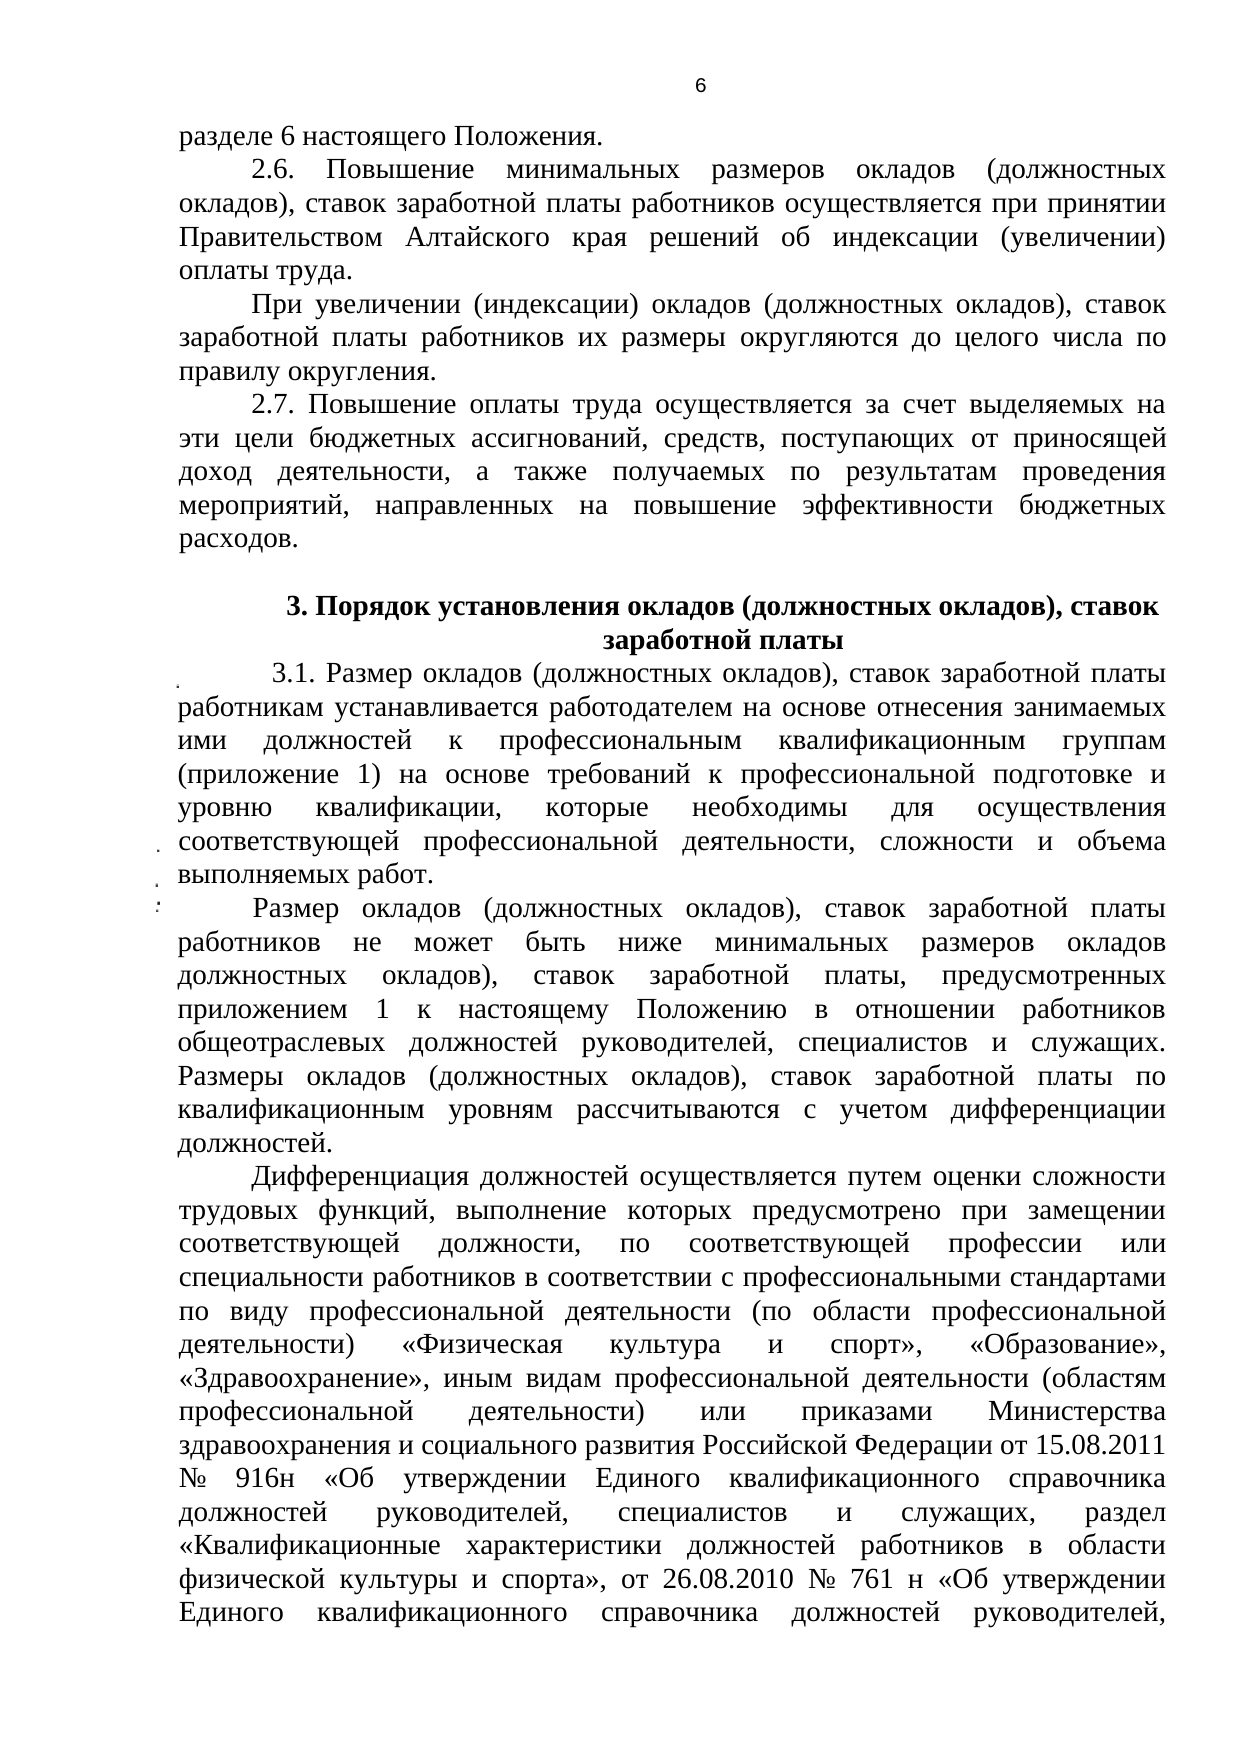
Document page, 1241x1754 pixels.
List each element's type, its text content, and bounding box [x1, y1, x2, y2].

text При увеличении (индексации) окладов (должностных окладов), ставок заработной платы работников их размеры округляются до целого числа по правилу округления. [179, 286, 1167, 386]
text 2.6. Повышение минимальных размеров окладов (должностных окладов), ставок заработной платы работников осуществляется при принятии Правительством Алтайского края решений об индексации (увеличении) оплаты труда. [179, 152, 1167, 286]
text 2.7. Повышение оплаты труда осуществляется за счет выделяемых на эти цели бюджетных ассигнований, средств, поступающих от приносящей доход деятельности, а также получаемых по результатам проведения мероприятий, направленных на повышение эффективности бюджетных расходов. [179, 386, 1167, 554]
text 3. Порядок установления окладов (должностных окладов), ставок заработной платы [279, 588, 1167, 655]
text 3.1. Размер окладов (должностных окладов), ставок заработной платы работникам устанавливается работодателем на основе отнесения занимаемых ими должностей к профессиональным квалификационным группам (приложение 1) на основе требований к профессиональной подготовке и уровню квалификации, которые необходимы для осуществления соответствующей профессиональной деятельности, сложности и объема выполняемых работ. [177, 655, 1167, 890]
text Размер окладов (должностных окладов), ставок заработной платы работников не может быть ниже минимальных размеров окладов должностных окладов), ставок заработной платы, предусмотренных приложением 1 к настоящему Положению в отношении работников общеотраслевых должностей руководителей, специалистов и служащих. Размеры окладов (должностных окладов), ставок заработной платы по квалификационным уровням рассчитываются с учетом дифференциации должностей. [177, 890, 1167, 1158]
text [179, 118, 1167, 152]
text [179, 1158, 1167, 1628]
